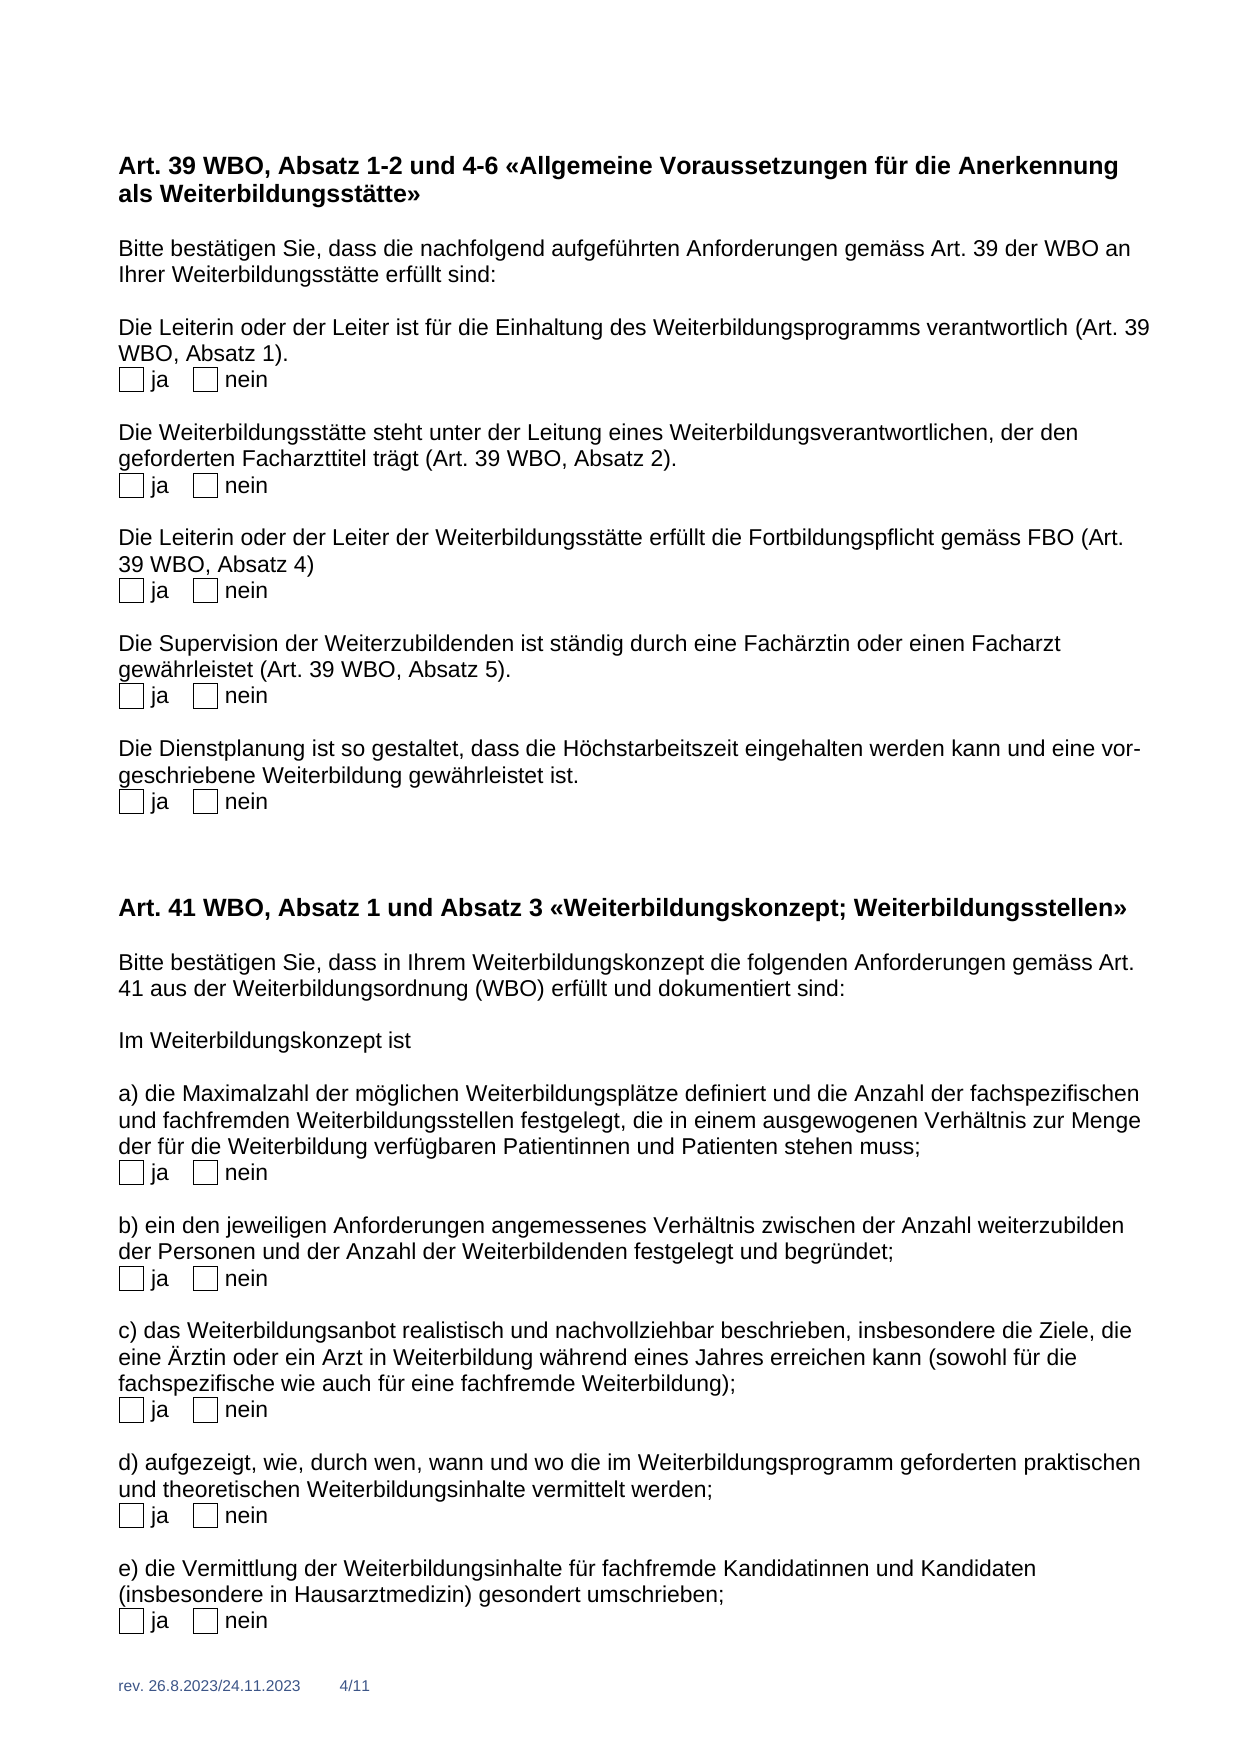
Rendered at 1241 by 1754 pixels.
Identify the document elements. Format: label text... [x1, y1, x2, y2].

text Im Weiterbildungskonzept ist [118, 1027, 1152, 1054]
text Die Leiterin oder der Leiter der Weiterbildungsstätte erfüllt die Fortbildungspflicht gemäss FBO (Art. 39 WBO, Absatz 4) [118, 524, 1152, 577]
text a) die Maximalzahl der möglichen Weiterbildungsplätze definiert und die Anzahl der fachspezifischen und fachfremden Weiterbildungsstellen festgelegt, die in einem ausgewogenen Verhältnis zur Menge der für die Weiterbildung verfügbaren Patientinnen und Patienten stehen muss; [118, 1080, 1152, 1159]
text c) das Weiterbildungsanbot realistisch und nachvollziehbar beschrieben, insbesondere die Ziele, die eine Ärztin oder ein Arzt in Weiterbildung während eines Jahres erreichen kann (sowohl für die fachspezifische wie auch für eine fachfremde Weiterbildung); [118, 1317, 1152, 1396]
text Art. 39 WBO, Absatz 1-2 und 4-6 «Allgemeine Voraussetzungen für die Anerkennung als Weiterbildungsstätte» [118, 151, 1152, 208]
text ja nein [118, 1607, 1152, 1634]
text ja nein [118, 577, 1152, 603]
text d) aufgezeigt, wie, durch wen, wann und wo die im Weiterbildungsprogramm geforderten praktischen und theoretischen Weiterbildungsinhalte vermittelt werden; [118, 1449, 1152, 1502]
text Die Dienstplanung ist so gestaltet, dass die Höchstarbeitszeit eingehalten werden kann und eine vor-geschriebene Weiterbildung gewährleistet ist. [118, 735, 1152, 788]
text ja nein [118, 1265, 1152, 1291]
text Die Supervision der Weiterzubildenden ist ständig durch eine Fachärztin oder einen Facharzt gewährleistet (Art. 39 WBO, Absatz 5). [118, 630, 1152, 682]
text ja nein [118, 788, 1152, 814]
text ja nein [118, 682, 1152, 709]
text b) ein den jeweiligen Anforderungen angemessenes Verhältnis zwischen der Anzahl weiterzubilden der Personen und der Anzahl der Weiterbildenden festgelegt und begründet; [118, 1212, 1152, 1265]
text ja nein [118, 366, 1152, 393]
text ja nein [118, 1396, 1152, 1423]
text Art. 41 WBO, Absatz 1 und Absatz 3 «Weiterbildungskonzept; Weiterbildungsstellen» [118, 893, 1152, 922]
text Die Leiterin oder der Leiter ist für die Einhaltung des Weiterbildungsprogramms verantwortlich (Art. 39 WBO, Absatz 1). [118, 313, 1152, 366]
text Bitte bestätigen Sie, dass die nachfolgend aufgeführten Anforderungen gemäss Art. 39 der WBO an Ihrer Weiterbildungsstätte erfüllt sind: [118, 234, 1152, 287]
text ja nein [118, 1502, 1152, 1528]
text Die Weiterbildungsstätte steht unter der Leitung eines Weiterbildungsverantwortlichen, der den geforderten Facharzttitel trägt (Art. 39 WBO, Absatz 2). [118, 419, 1152, 472]
text Bitte bestätigen Sie, dass in Ihrem Weiterbildungskonzept die folgenden Anforderungen gemäss Art. 41 aus der Weiterbildungsordnung (WBO) erfüllt und dokumentiert sind: [118, 948, 1152, 1001]
text ja nein [118, 472, 1152, 498]
text ja nein [118, 1159, 1152, 1186]
text e) die Vermittlung der Weiterbildungsinhalte für fachfremde Kandidatinnen und Kandidaten (insbesondere in Hausarztmedizin) gesondert umschrieben; [118, 1554, 1152, 1607]
